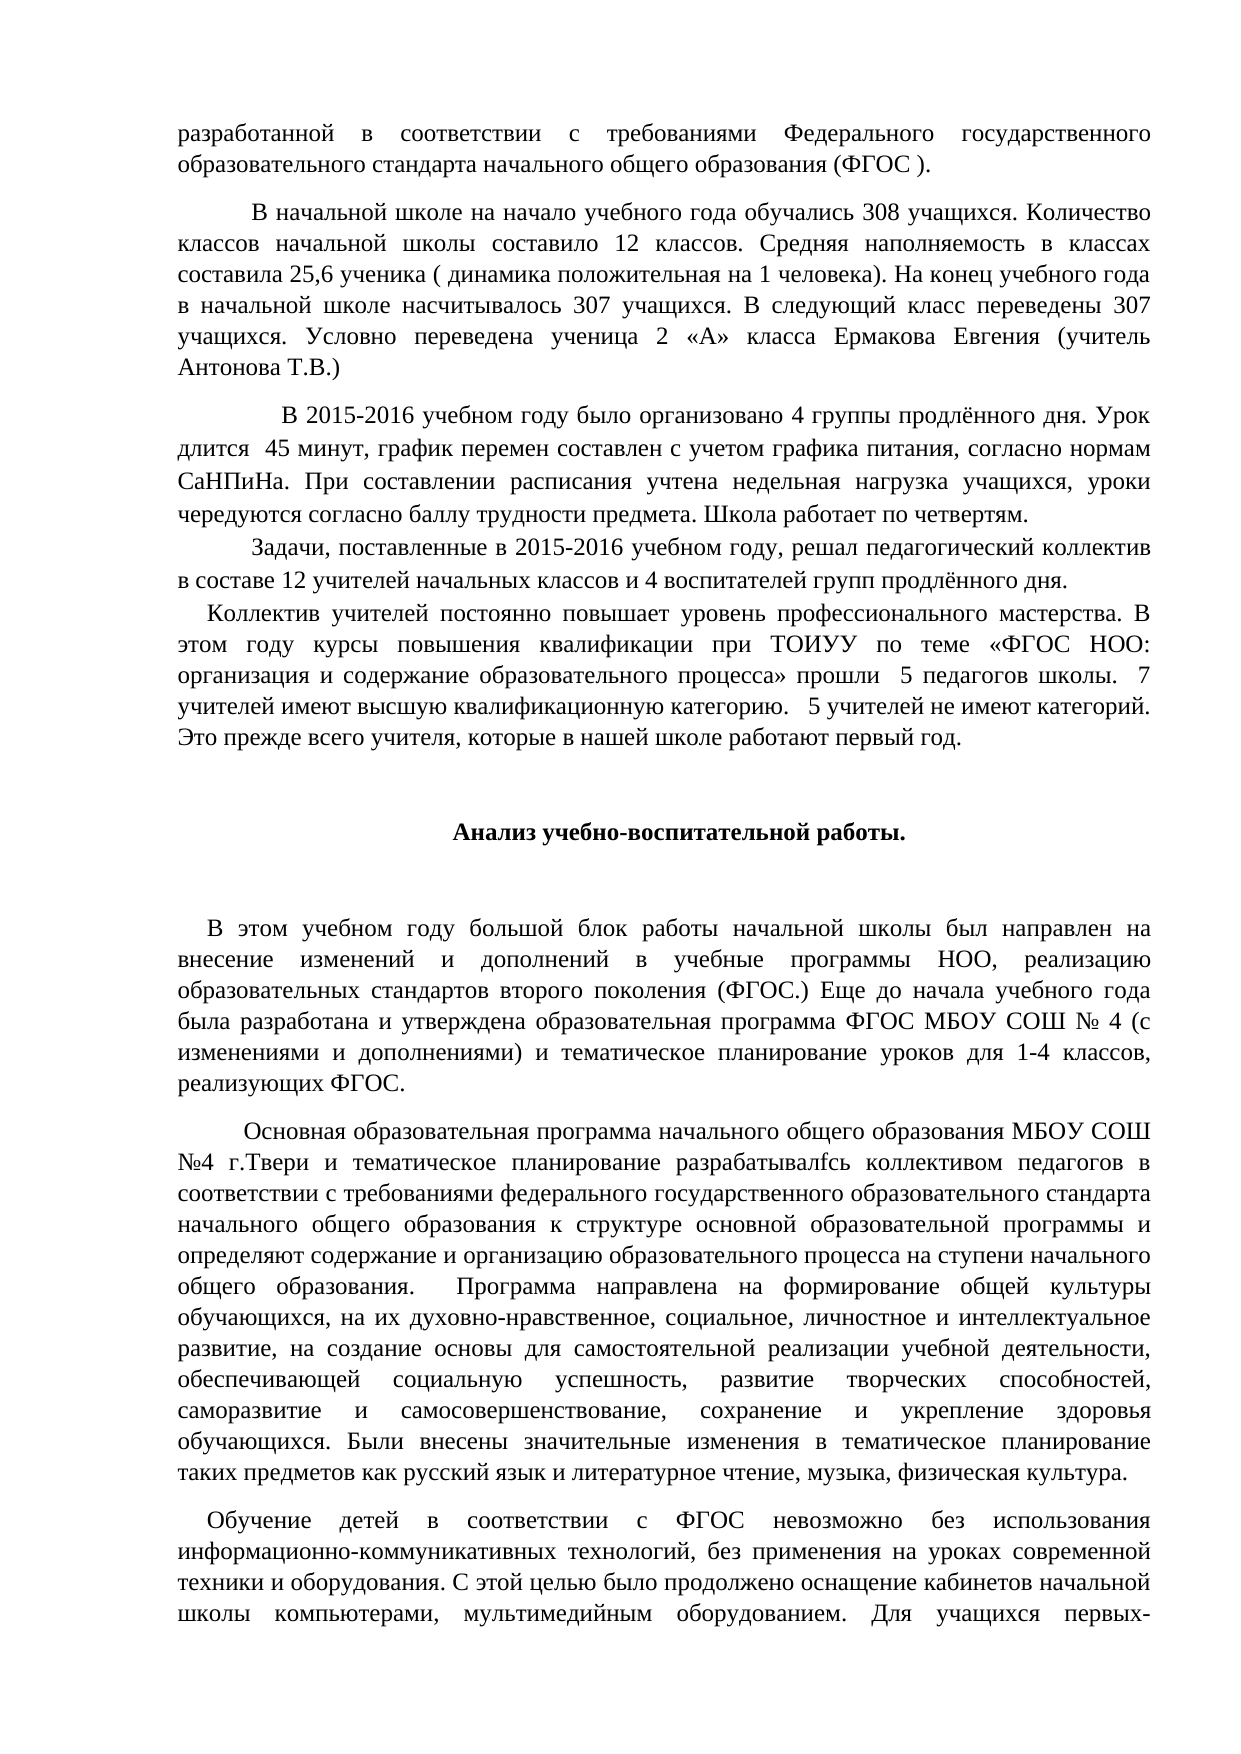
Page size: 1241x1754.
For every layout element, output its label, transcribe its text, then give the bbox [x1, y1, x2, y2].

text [177, 1505, 1152, 1627]
text В 2015-2016 учебном году было организовано 4 группы продлённого дня. Урок длится 45 минут, график перемен составлен с учетом графика питания, согласно нормам СаНПиНа. При составлении расписания учтена недельная нагрузка учащихся, уроки чередуются согласно баллу трудности предмета. Школа работает по четвертям. [177, 400, 1152, 528]
text Коллектив учителей постоянно повышает уровень профессионального мастерства. В этом году курсы повышения квалификации при ТОИУУ по теме «ФГОС НОО: организация и содержание образовательного процесса» прошли 5 педагогов школы. 7 учителей имеют высшую квалификационную категорию. 5 учителей не имеют категорий. Это прежде всего учителя, которые в нашей школе работают первый год. [177, 598, 1152, 751]
text Задачи, поставленные в 2015-2016 учебном году, решал педагогический коллектив в составе 12 учителей начальных классов и 4 воспитателей групп продлённого дня. [177, 532, 1152, 594]
text В этом учебном году большой блок работы начальной школы был направлен на внесение изменений и дополнений в учебные программы НОО, реализацию образовательных стандартов второго поколения (ФГОС.) Еще до начала учебного года была разработана и утверждена образовательная программа ФГОС МБОУ СОШ № 4 (с изменениями и дополнениями) и тематическое планирование уроков для 1-4 классов, реализующих ФГОС. [177, 913, 1152, 1097]
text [177, 118, 1152, 178]
text Анализ учебно-воспитательной работы. [177, 817, 1152, 846]
text В начальной школе на начало учебного года обучались 308 учащихся. Количество классов начальной школы составило 12 классов. Средняя наполняемость в классах составила 25,6 ученика ( динамика положительная на 1 человека). На конец учебного года в начальной школе насчитывалось 307 учащихся. В следующий класс переведены 307 учащихся. Условно переведена ученица 2 «А» класса Ермакова Евгения (учитель Антонова Т.В.) [177, 197, 1152, 381]
text Основная образовательная программа начального общего образования МБОУ СОШ №4 г.Твери и тематическое планирование разрабатывалfсь коллективом педагогов в соответствии с требованиями федерального государственного образовательного стандарта начального общего образования к структуре основной образовательной программы и определяют содержание и организацию образовательного процесса на ступени начального общего образования. Программа направлена на формирование общей культуры обучающихся, на их духовно-нравственное, социальное, личностное и интеллектуальное развитие, на создание основы для самостоятельной реализации учебной деятельности, обеспечивающей социальную успешность, развитие творческих способностей, саморазвитие и самосовершенствование, сохранение и укрепление здоровья обучающихся. Были внесены значительные изменения в тематическое планирование таких предметов как русский язык и литературное чтение, музыка, физическая культура. [177, 1116, 1152, 1486]
